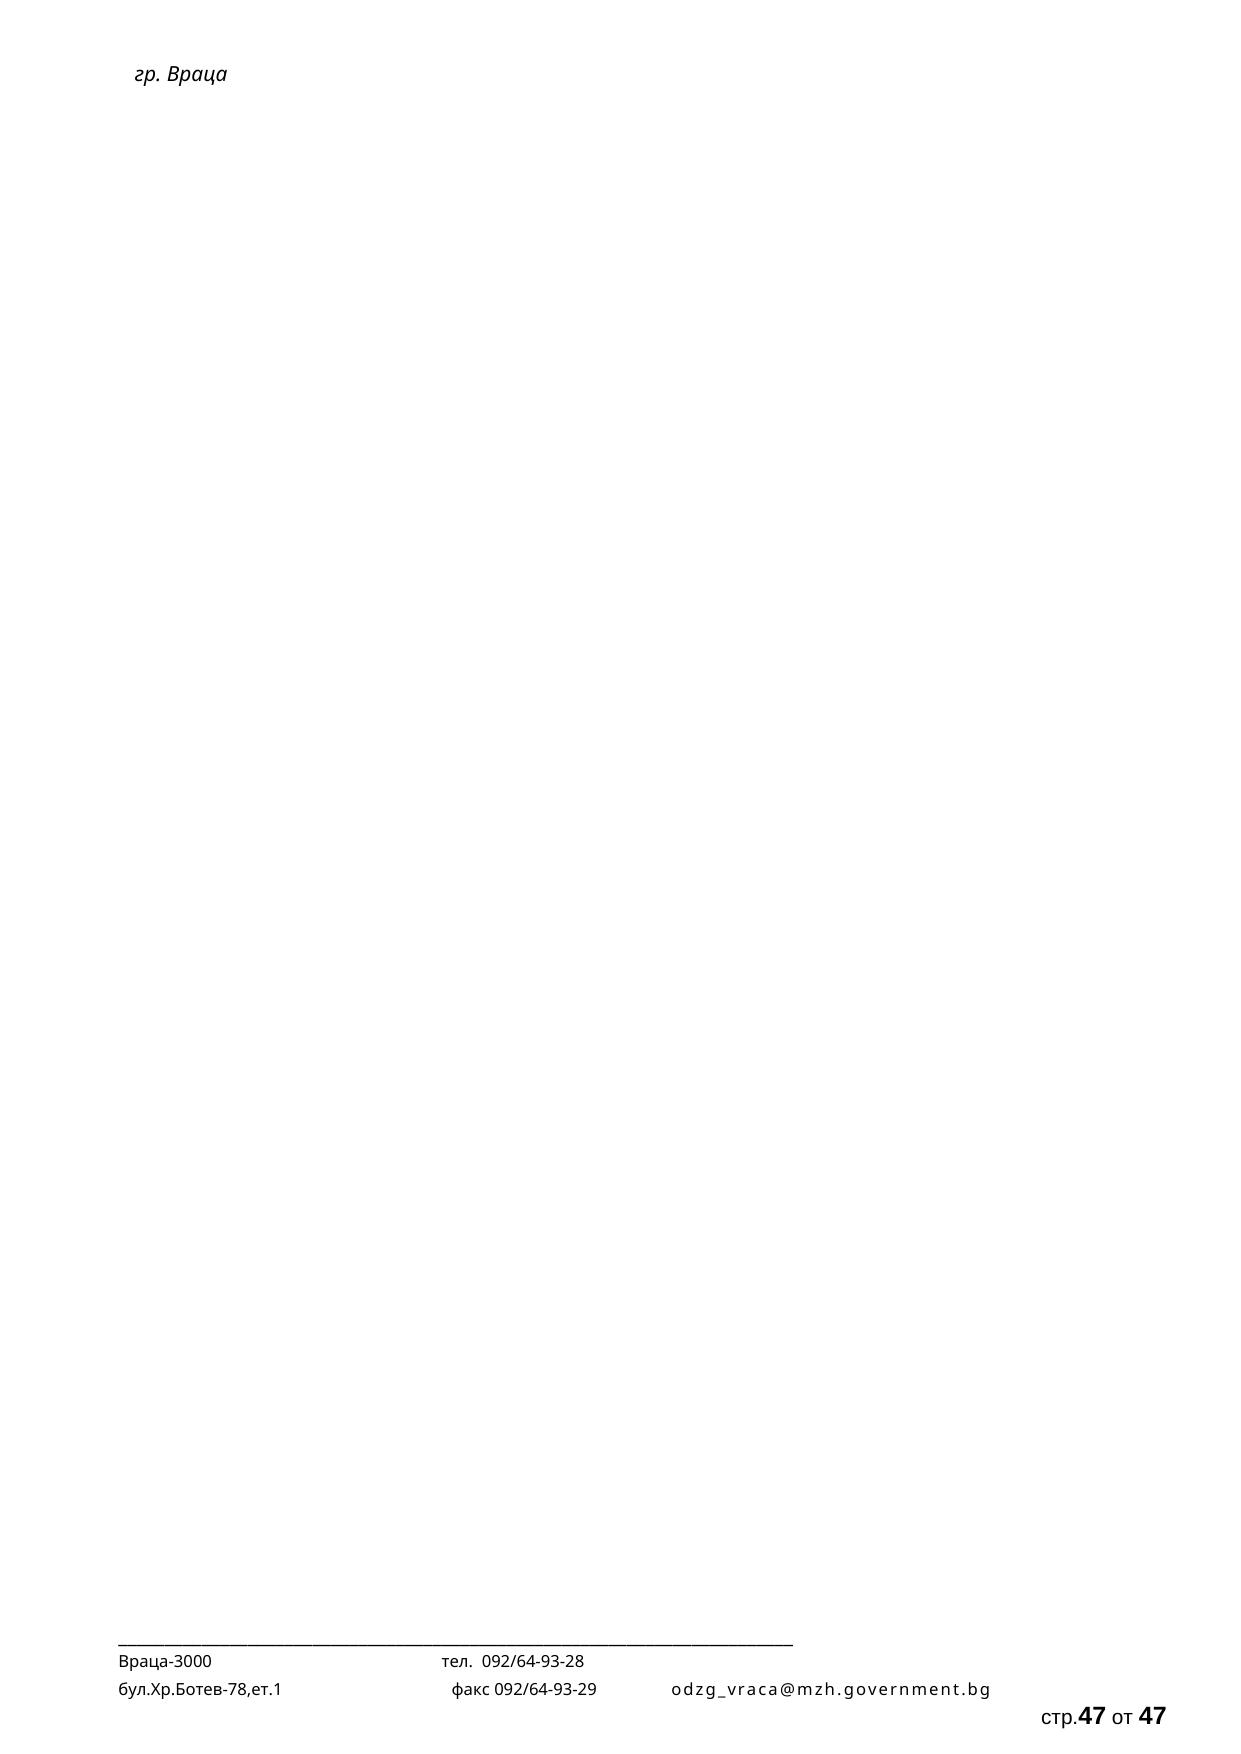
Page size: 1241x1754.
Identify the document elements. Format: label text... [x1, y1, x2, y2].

text гр. Враца [118, 59, 1166, 88]
